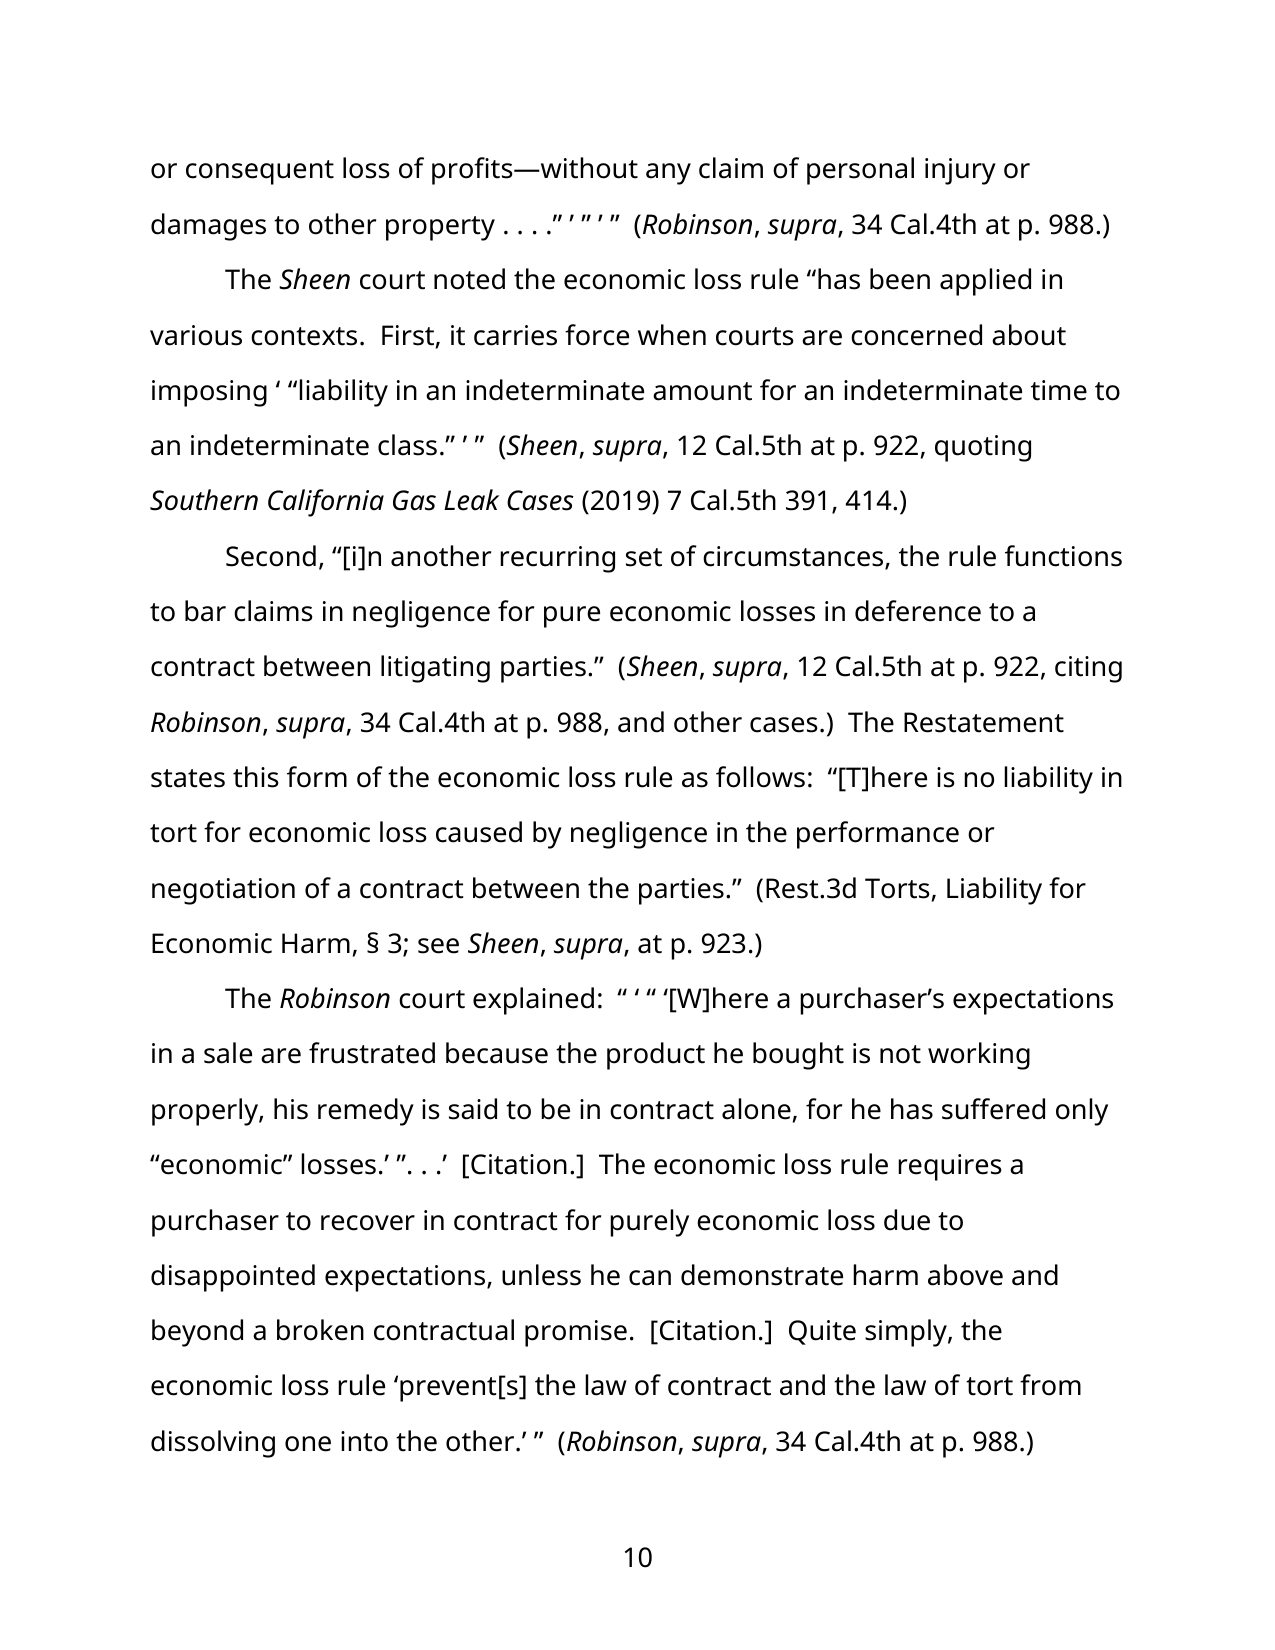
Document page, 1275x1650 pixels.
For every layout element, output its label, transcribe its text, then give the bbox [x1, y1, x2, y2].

text The Sheen court noted the economic loss rule “has been applied in various contexts. First, it carries force when courts are concerned about imposing ‘ “liability in an indeterminate amount for an indeterminate time to an indeterminate class.” ’ ” (Sheen, supra, 12 Cal.5th at p. 922, quoting Southern California Gas Leak Cases (2019) 7 Cal.5th 391, 414.) [150, 261, 1125, 519]
text The Robinson court explained: “ ‘ “ ‘[W]here a purchaser’s expectations in a sale are frustrated because the product he bought is not working properly, his remedy is said to be in contract alone, for he has suffered only “economic” losses.’ ”. . .’ [Citation.] The economic loss rule requires a purchaser to recover in contract for purely economic loss due to disappointed expectations, unless he can demonstrate harm above and beyond a broken contractual promise. [Citation.] Quite simply, the economic loss rule ‘prevent[s] the law of contract and the law of tort from dissolving one into the other.’ ” (Robinson, supra, 34 Cal.4th at p. 988.) [150, 980, 1125, 1459]
text Second, “[i]n another recurring set of circumstances, the rule functions to bar claims in negligence for pure economic losses in deference to a contract between litigating parties.” (Sheen, supra, 12 Cal.5th at p. 922, citing Robinson, supra, 34 Cal.4th at p. 988, and other cases.) The Restatement states this form of the economic loss rule as follows: “[T]here is no liability in tort for economic loss caused by negligence in the performance or negotiation of a contract between the parties.” (Rest.3d Torts, Liability for Economic Harm, § 3; see Sheen, supra, at p. 923.) [150, 537, 1125, 961]
text The economic loss rule provides that, “[i]n general, there is no recovery in tort for negligently inflicted ‘purely economic losses,’ meaning financial harm unaccompanied by physical or property damage.” (Sheen v. Wells Fargo Bank, N.A. (2022) 12 Cal.5th 905, 922 (Sheen).) For claims arising from alleged product defects, “[e]conomic loss consists of ‘ “ ‘ “damages for inadequate value, costs of repair and replacement of the defective product or consequent loss of profits—without any claim of personal injury or damages to other property . . . .” ’ ” ’ ” (Robinson, supra, 34 Cal.4th at p. 988.) [150, 150, 1125, 242]
